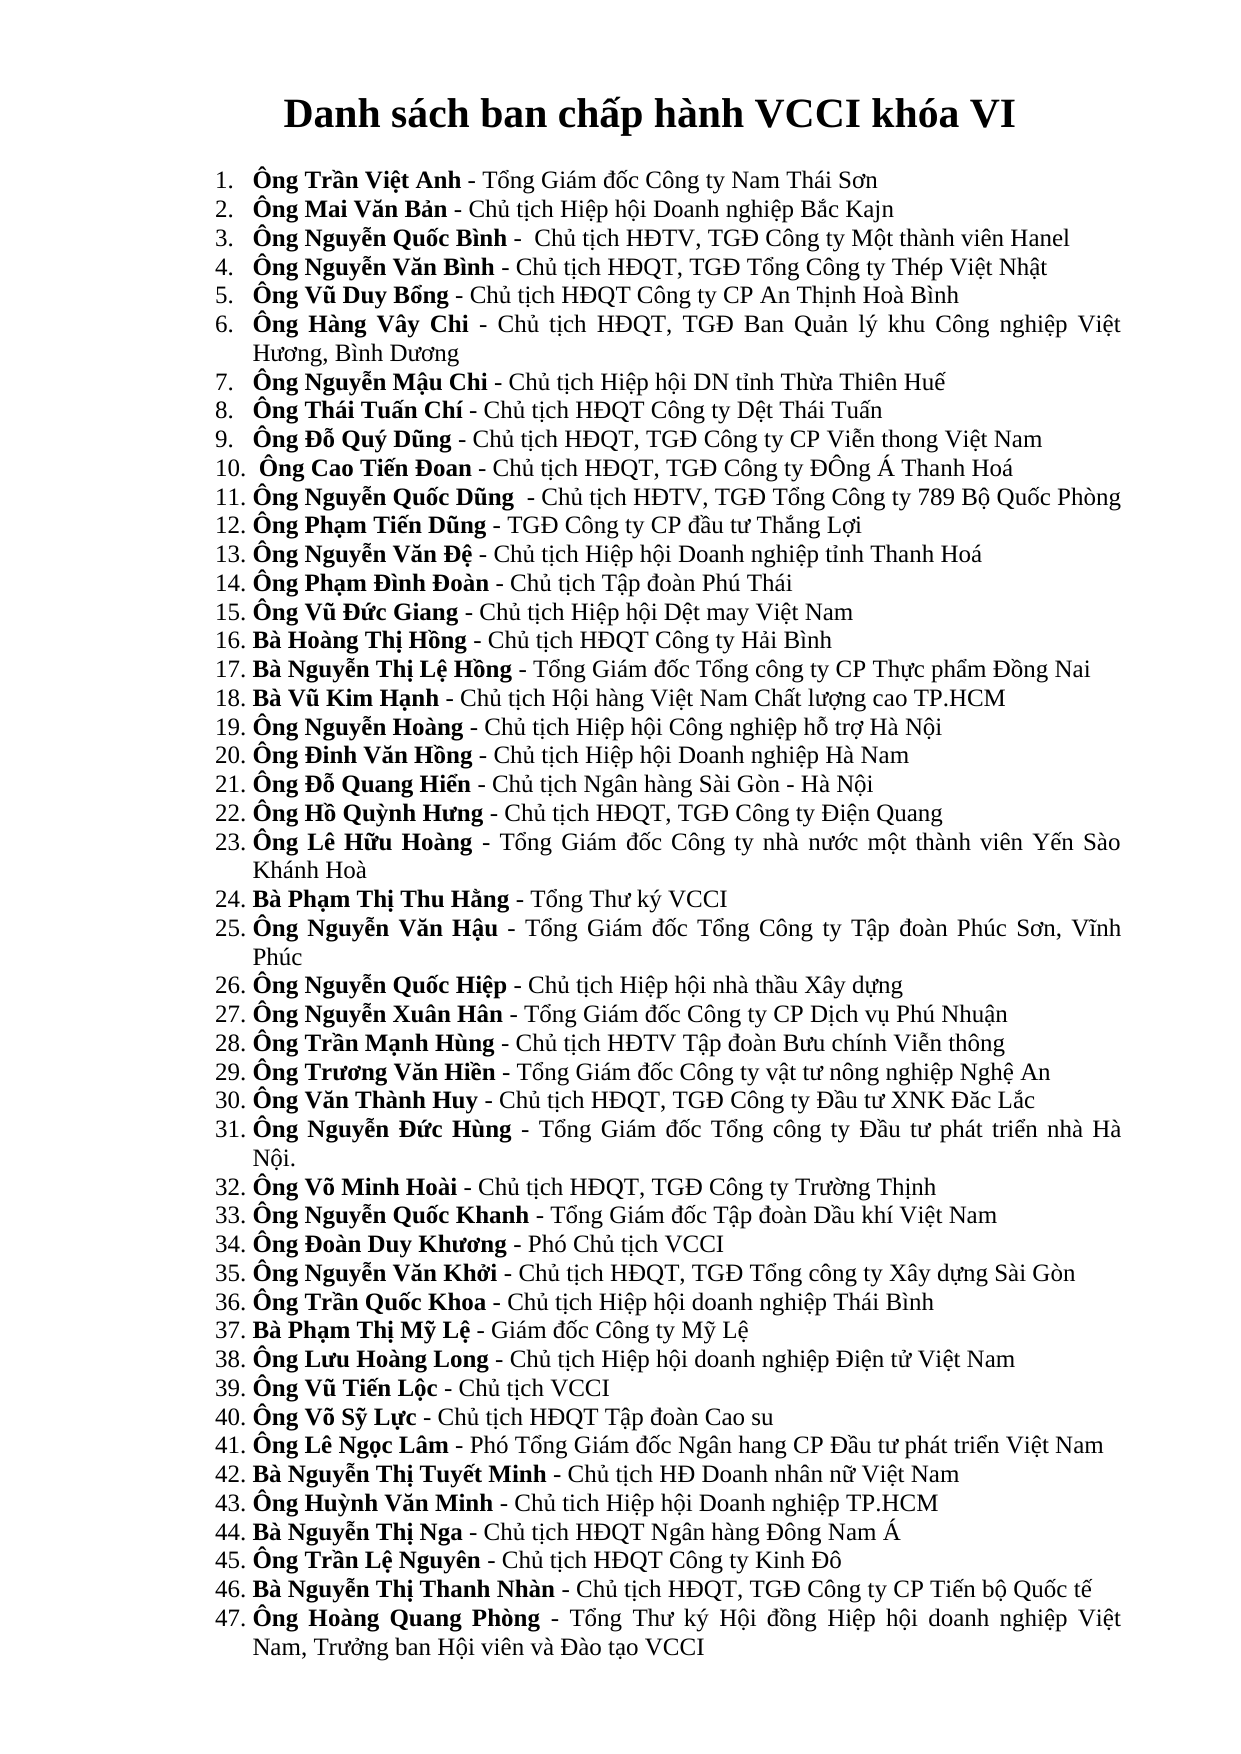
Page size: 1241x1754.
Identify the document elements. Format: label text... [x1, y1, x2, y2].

list Ông Nguyễn Quốc Bình - Chủ tịch HĐTV, TGĐ Công ty Một thành viên Hanel [215, 223, 1122, 252]
list Bà Phạm Thị Thu Hằng - Tổng Thư ký VCCI [215, 884, 1122, 913]
list Bà Hoàng Thị Hồng - Chủ tịch HĐQT Công ty Hải Bình [215, 625, 1122, 654]
list Ông Nguyễn Quốc Khanh - Tổng Giám đốc Tập đoàn Dầu khí Việt Nam [215, 1200, 1122, 1229]
list Ông Trần Việt Anh - Tổng Giám đốc Công ty Nam Thái Sơn [215, 165, 1122, 194]
list Ông Thái Tuấn Chí - Chủ tịch HĐQT Công ty Dệt Thái Tuấn [215, 395, 1122, 424]
list Ông Trần Lệ Nguyên - Chủ tịch HĐQT Công ty Kinh Đô [215, 1545, 1122, 1574]
list Ông Đỗ Quang Hiển - Chủ tịch Ngân hàng Sài Gòn - Hà Nội [215, 769, 1122, 798]
list Ông Huỳnh Văn Minh - Chủ tich Hiệp hội Doanh nghiệp TP.HCM [215, 1488, 1122, 1517]
list Ông Võ Minh Hoài - Chủ tịch HĐQT, TGĐ Công ty Trường Thịnh [215, 1172, 1122, 1200]
list Ông Nguyễn Văn Khởi - Chủ tịch HĐQT, TGĐ Tổng công ty Xây dựng Sài Gòn [215, 1258, 1122, 1287]
list Ông Võ Sỹ Lực - Chủ tịch HĐQT Tập đoàn Cao su [215, 1402, 1122, 1430]
list Ông Lê Hữu Hoàng - Tổng Giám đốc Công ty nhà nước một thành viên Yến Sào Khánh Hoà [215, 827, 1122, 884]
list Ông Vũ Duy Bổng - Chủ tịch HĐQT Công ty CP An Thịnh Hoà Bình [215, 280, 1122, 309]
list Ông Hoàng Quang Phòng - Tổng Thư ký Hội đồng Hiệp hội doanh nghiệp Việt Nam, Trưởng ban Hội viên và Đào tạo VCCI [215, 1603, 1122, 1660]
list Bà Nguyễn Thị Tuyết Minh - Chủ tịch HĐ Doanh nhân nữ Việt Nam [215, 1459, 1122, 1488]
list Bà Nguyễn Thị Nga - Chủ tịch HĐQT Ngân hàng Đông Nam Á [215, 1517, 1122, 1545]
list Ông Lưu Hoàng Long - Chủ tịch Hiệp hội doanh nghiệp Điện tử Việt Nam [215, 1344, 1122, 1373]
list Ông Nguyễn Văn Bình - Chủ tịch HĐQT, TGĐ Tổng Công ty Thép Việt Nhật [215, 252, 1122, 280]
list Ông Cao Tiến Đoan - Chủ tịch HĐQT, TGĐ Công ty ĐÔng Á Thanh Hoá [215, 453, 1122, 482]
list Bà Vũ Kim Hạnh - Chủ tịch Hội hàng Việt Nam Chất lượng cao TP.HCM [215, 683, 1122, 712]
list Bà Phạm Thị Mỹ Lệ - Giám đốc Công ty Mỹ Lệ [215, 1315, 1122, 1344]
list Ông Văn Thành Huy - Chủ tịch HĐQT, TGĐ Công ty Đầu tư XNK Đăc Lắc [215, 1085, 1122, 1114]
text Danh sách ban chấp hành VCCI khóa VI [177, 89, 1122, 137]
list Ông Nguyễn Xuân Hân - Tổng Giám đốc Công ty CP Dịch vụ Phú Nhuận [215, 999, 1122, 1028]
list Ông Đinh Văn Hồng - Chủ tịch Hiệp hội Doanh nghiệp Hà Nam [215, 740, 1122, 769]
list Ông Nguyễn Văn Hậu - Tổng Giám đốc Tổng Công ty Tập đoàn Phúc Sơn, Vĩnh Phúc [215, 913, 1122, 970]
list Ông Mai Văn Bản - Chủ tịch Hiệp hội Doanh nghiệp Bắc Kajn [215, 194, 1122, 223]
list Ông Nguyễn Quốc Dũng - Chủ tịch HĐTV, TGĐ Tổng Công ty 789 Bộ Quốc Phòng [215, 482, 1122, 510]
list Ông Trương Văn Hiền - Tổng Giám đốc Công ty vật tư nông nghiệp Nghệ An [215, 1057, 1122, 1085]
list Ông Hồ Quỳnh Hưng - Chủ tịch HĐQT, TGĐ Công ty Điện Quang [215, 798, 1122, 827]
list Ông Lê Ngọc Lâm - Phó Tổng Giám đốc Ngân hang CP Đầu tư phát triển Việt Nam [215, 1430, 1122, 1459]
list Ông Phạm Đình Đoàn - Chủ tịch Tập đoàn Phú Thái [215, 568, 1122, 597]
list Ông Trần Mạnh Hùng - Chủ tịch HĐTV Tập đoàn Bưu chính Viễn thông [215, 1028, 1122, 1057]
list Ông Vũ Tiến Lộc - Chủ tịch VCCI [215, 1373, 1122, 1402]
list Ông Nguyễn Quốc Hiệp - Chủ tịch Hiệp hội nhà thầu Xây dựng [215, 970, 1122, 999]
list Ông Trần Quốc Khoa - Chủ tịch Hiệp hội doanh nghiệp Thái Bình [215, 1287, 1122, 1315]
list Ông Hàng Vây Chi - Chủ tịch HĐQT, TGĐ Ban Quản lý khu Công nghiệp Việt Hương, Bình Dương [215, 309, 1122, 367]
list Ông Nguyễn Văn Đệ - Chủ tịch Hiệp hội Doanh nghiệp tỉnh Thanh Hoá [215, 539, 1122, 568]
list Ông Đoàn Duy Khương - Phó Chủ tịch VCCI [215, 1229, 1122, 1258]
list Ông Nguyễn Mậu Chi - Chủ tịch Hiệp hội DN tỉnh Thừa Thiên Huế [215, 367, 1122, 395]
list Ông Nguyễn Hoàng - Chủ tịch Hiệp hội Công nghiệp hỗ trợ Hà Nội [215, 712, 1122, 740]
list Bà Nguyễn Thị Thanh Nhàn - Chủ tịch HĐQT, TGĐ Công ty CP Tiến bộ Quốc tế [215, 1574, 1122, 1603]
list Ông Phạm Tiến Dũng - TGĐ Công ty CP đầu tư Thắng Lợi [215, 510, 1122, 539]
list Ông Đỗ Quý Dũng - Chủ tịch HĐQT, TGĐ Công ty CP Viễn thong Việt Nam [215, 424, 1122, 453]
list Bà Nguyễn Thị Lệ Hồng - Tổng Giám đốc Tổng công ty CP Thực phẩm Đồng Nai [215, 654, 1122, 683]
list Ông Vũ Đức Giang - Chủ tịch Hiệp hội Dệt may Việt Nam [215, 597, 1122, 625]
list Ông Nguyễn Đức Hùng - Tổng Giám đốc Tổng công ty Đầu tư phát triển nhà Hà Nội. [215, 1114, 1122, 1172]
